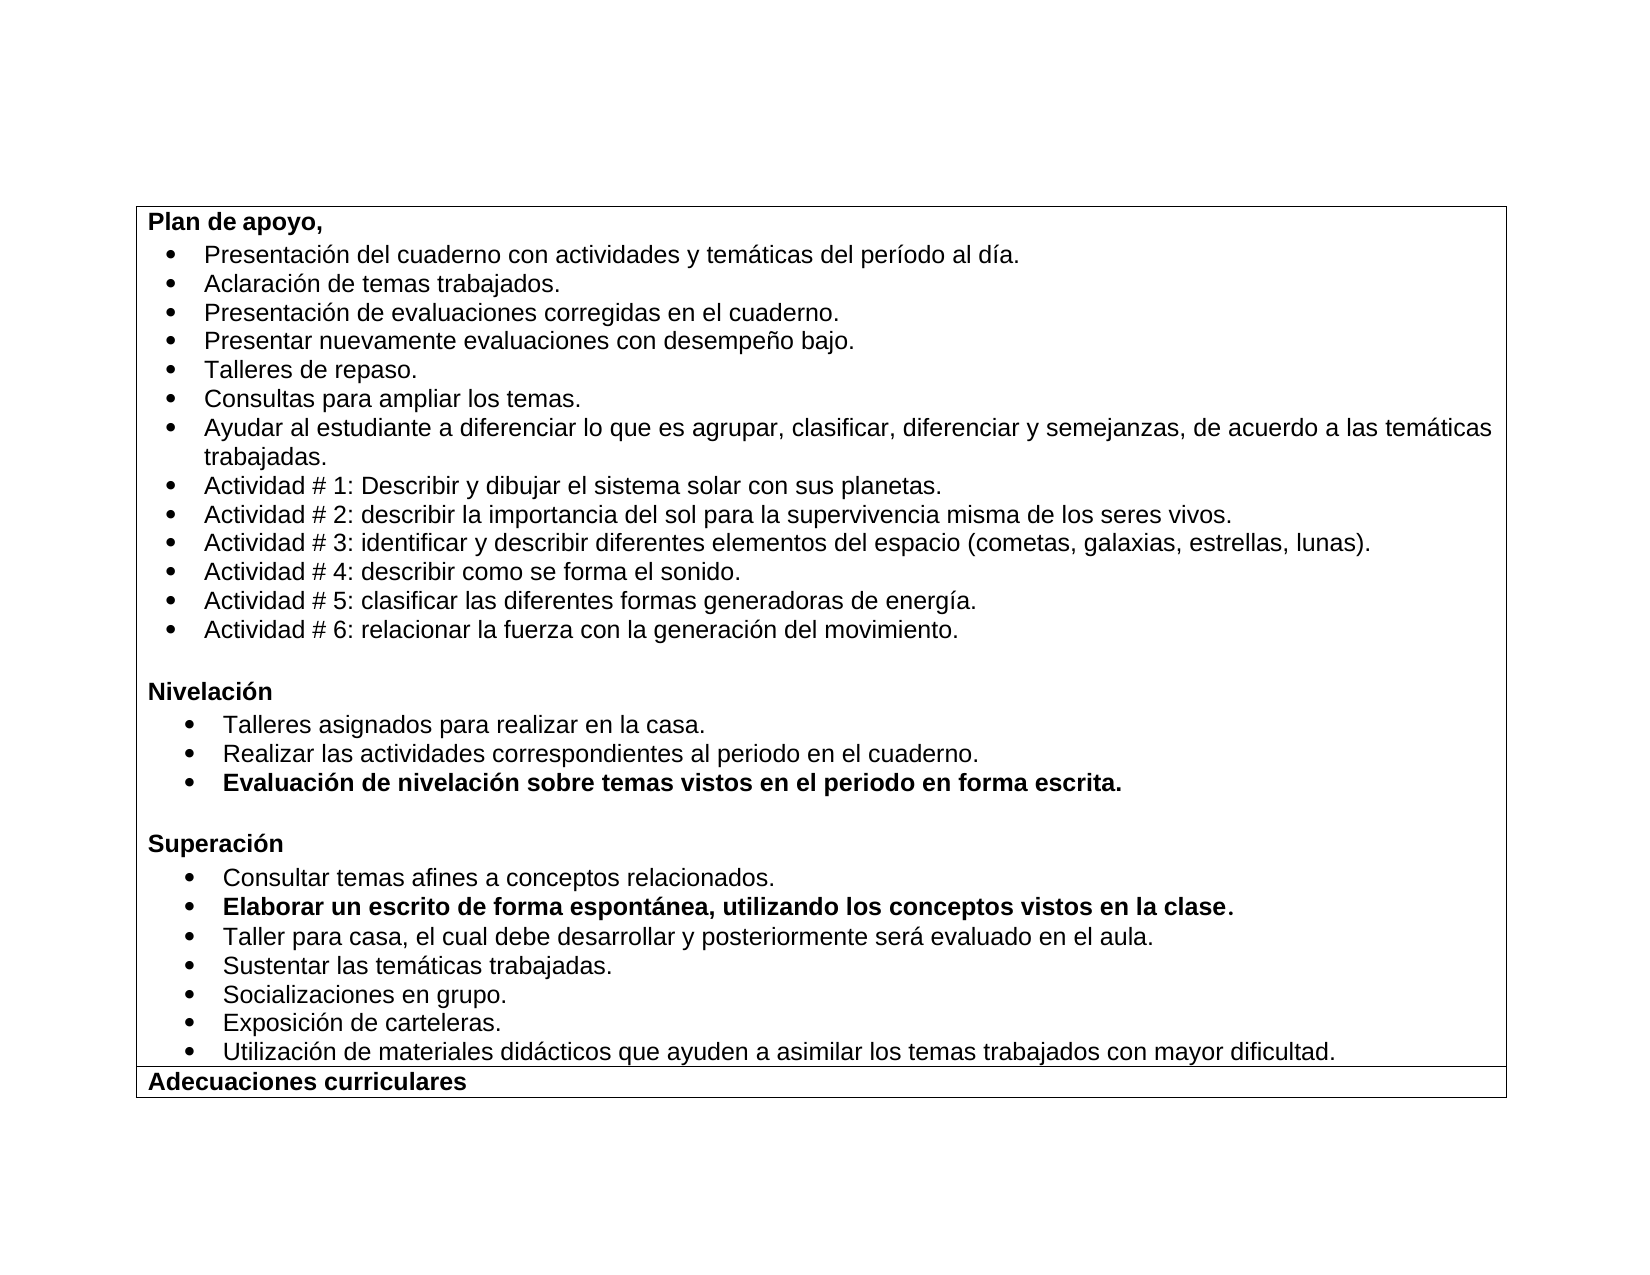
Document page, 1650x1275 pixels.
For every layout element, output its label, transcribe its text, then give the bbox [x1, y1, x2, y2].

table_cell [137, 1067, 1506, 1097]
table_header Plan de apoyo, Presentación del cuaderno con actividades y temáticas del período al día. Aclaración de temas trabajados. Presentación de evaluaciones corregidas en el cuaderno. Presentar nuevamente evaluaciones con desempeño bajo. Talleres de repaso. Consultas para ampliar los temas. Ayudar al estudiante a diferenciar lo que es agrupar, clasificar, diferenciar y semejanzas, de acuerdo a las temáticas trabajadas. Actividad # 1: Describir y dibujar el sistema solar con sus planetas. Actividad # 2: describir la importancia del sol para la supervivencia misma de los seres vivos. Actividad # 3: identificar y describir diferentes elementos del espacio (cometas, galaxias, estrellas, lunas). Actividad # 4: describir como se forma el sonido. Actividad # 5: clasificar las diferentes formas generadoras de energía. Actividad # 6: relacionar la fuerza con la generación del movimiento. Nivelación Talleres asignados para realizar en la casa. Realizar las actividades correspondientes al periodo en el cuaderno. Evaluación de nivelación sobre temas vistos en el periodo en forma escrita. Superación Consultar temas afines a conceptos relacionados. Elaborar un escrito de forma espontánea, utilizando los conceptos vistos en la clase. Taller para casa, el cual debe desarrollar y posteriormente será evaluado en el aula. Sustentar las temáticas trabajadas. Socializaciones en grupo. Exposición de carteleras. Utilización de materiales didácticos que ayuden a asimilar los temas trabajados con mayor dificultad. [137, 207, 1506, 1066]
